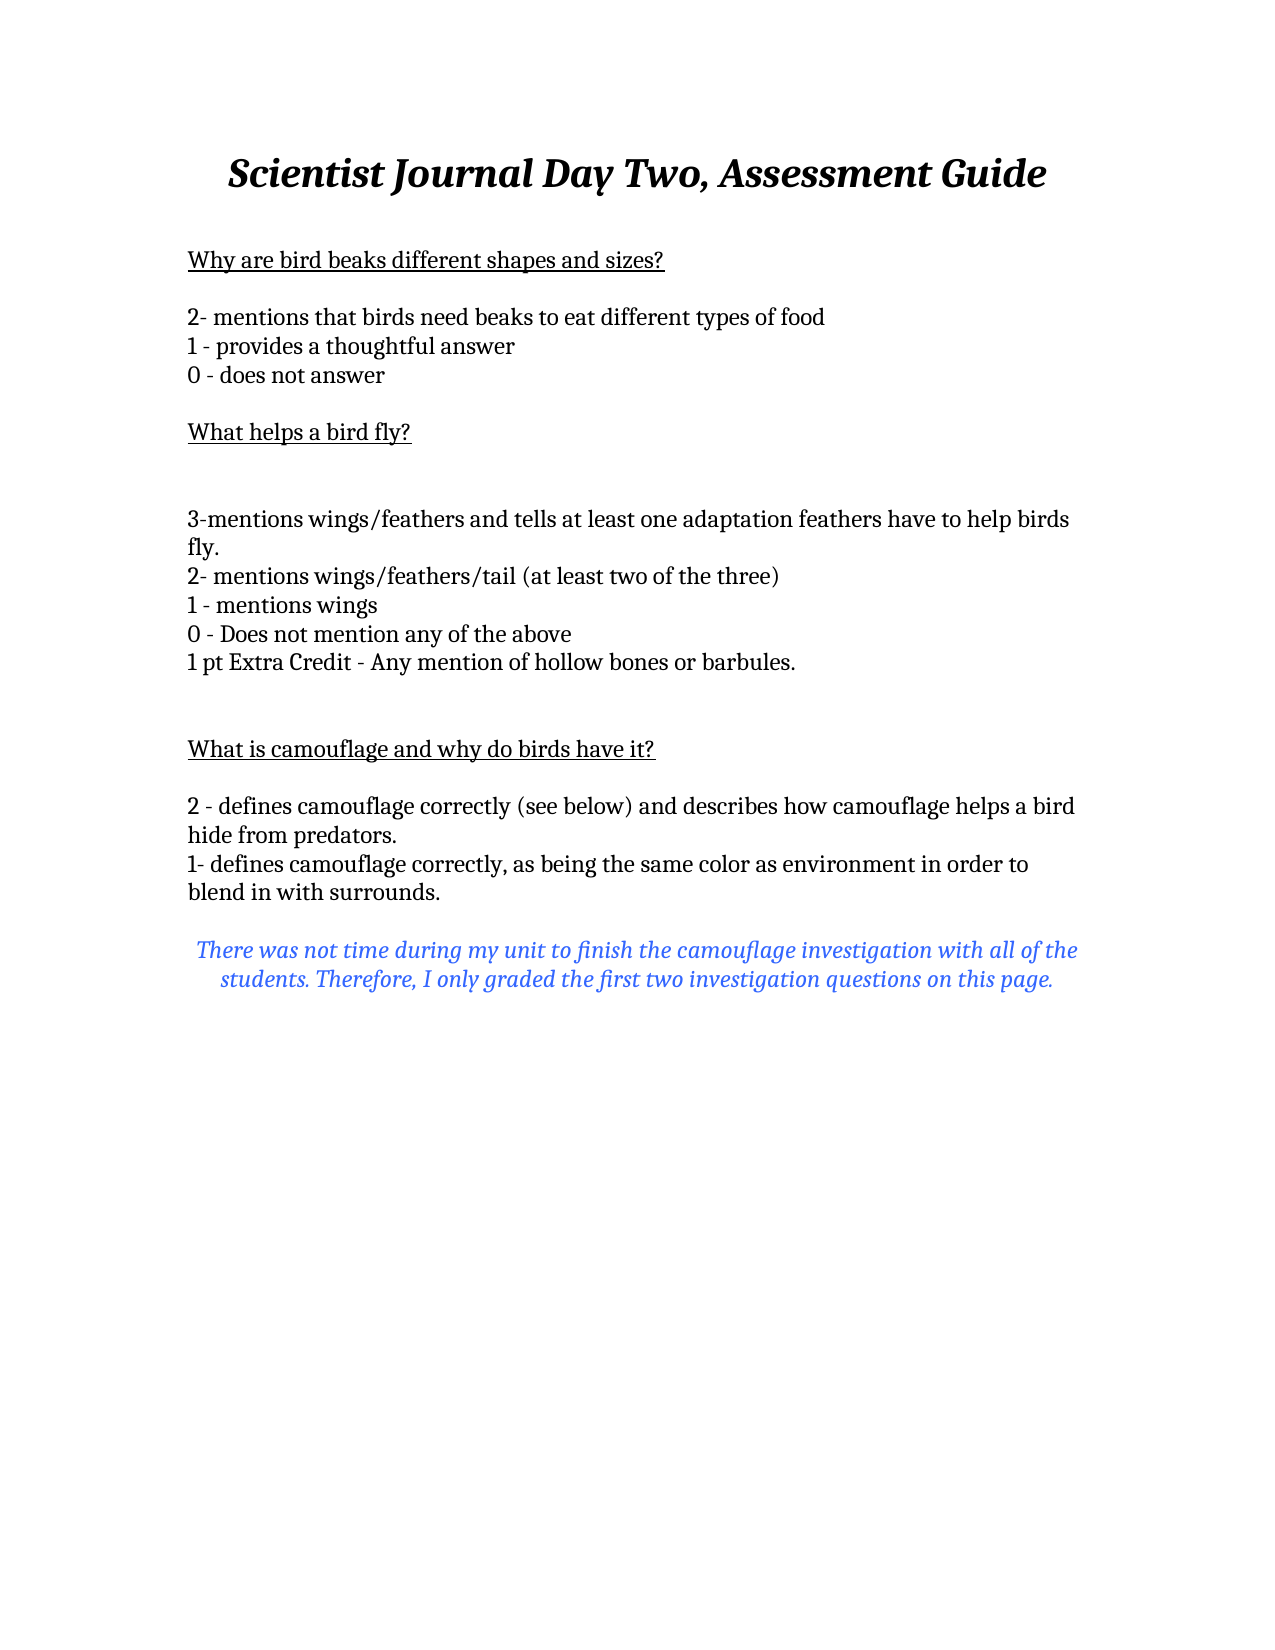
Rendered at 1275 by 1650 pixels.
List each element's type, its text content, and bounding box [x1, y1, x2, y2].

text Why are bird beaks different shapes and sizes? [187, 246, 1087, 274]
text 0 - does not answer [187, 361, 1087, 389]
text 3-mentions wings/feathers and tells at least one adaptation feathers have to help birds fly. [187, 504, 1087, 562]
text 1 - provides a thoughtful answer [187, 332, 1087, 361]
text What is camouflage and why do birds have it? [187, 734, 1087, 763]
text 1 pt Extra Credit - Any mention of hollow bones or barbules. [187, 648, 1087, 677]
text 1- defines camouflage correctly, as being the same color as environment in order to blend in with surrounds. [187, 849, 1087, 907]
text Scientist Journal Day Two, Assessment Guide [187, 150, 1087, 198]
text 1 - mentions wings [187, 591, 1087, 619]
text 0 - Does not mention any of the above [187, 619, 1087, 648]
text 2 - defines camouflage correctly (see below) and describes how camouflage helps a bird hide from predators. [187, 792, 1087, 849]
text 2- mentions that birds need beaks to eat different types of food [187, 303, 1087, 332]
text There was not time during my unit to finish the camouflage investigation with all of the students. Therefore, I only graded the first two investigation questions on this page. [187, 936, 1087, 993]
text What helps a bird fly? [187, 418, 1087, 447]
text 2- mentions wings/feathers/tail (at least two of the three) [187, 562, 1087, 591]
